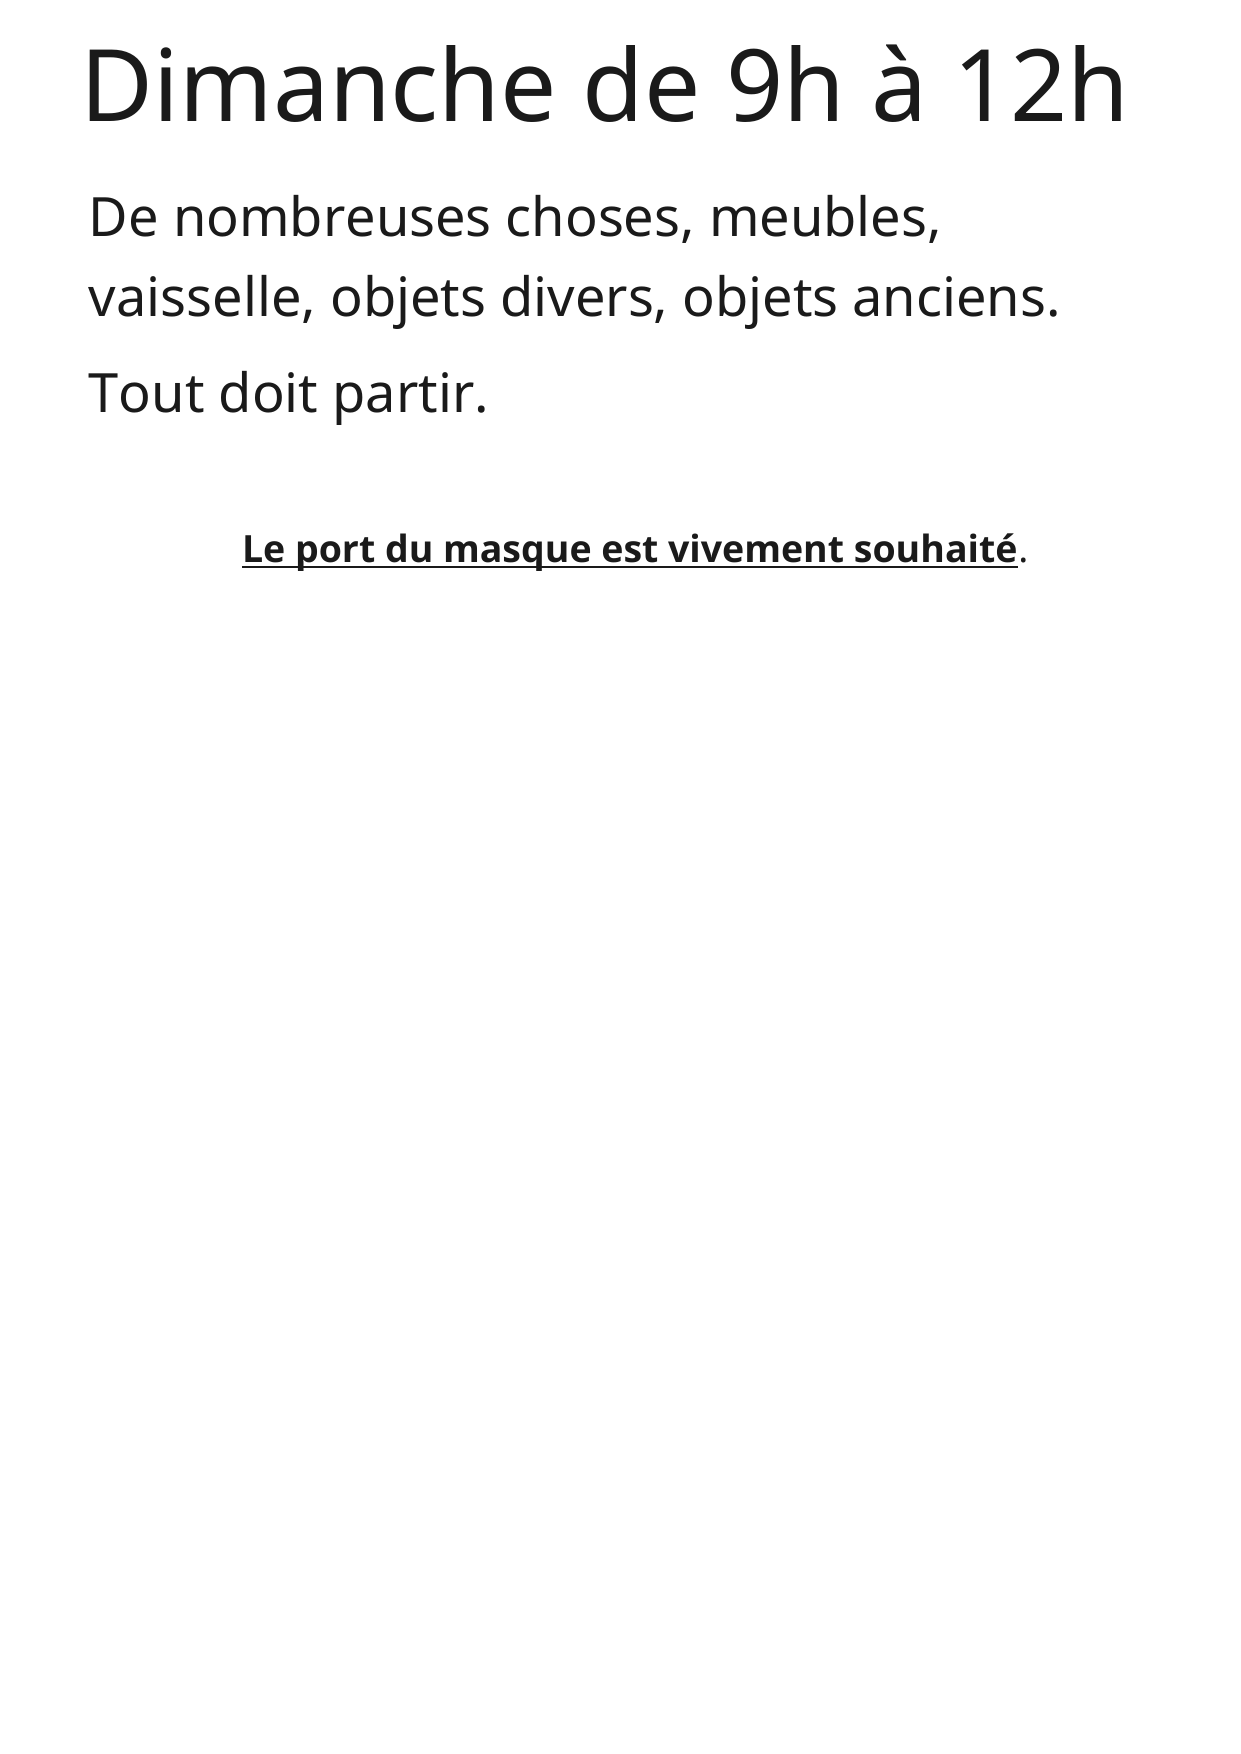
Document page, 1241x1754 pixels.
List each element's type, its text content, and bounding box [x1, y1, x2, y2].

text Tout doit partir. [89, 354, 1181, 428]
text De nombreuses choses, meubles, vaisselle, objets divers, objets anciens. [89, 178, 1181, 332]
text Le port du masque est vivement souhaité. [89, 522, 1181, 573]
text Dimanche de 9h à 12h [29, 15, 1181, 151]
